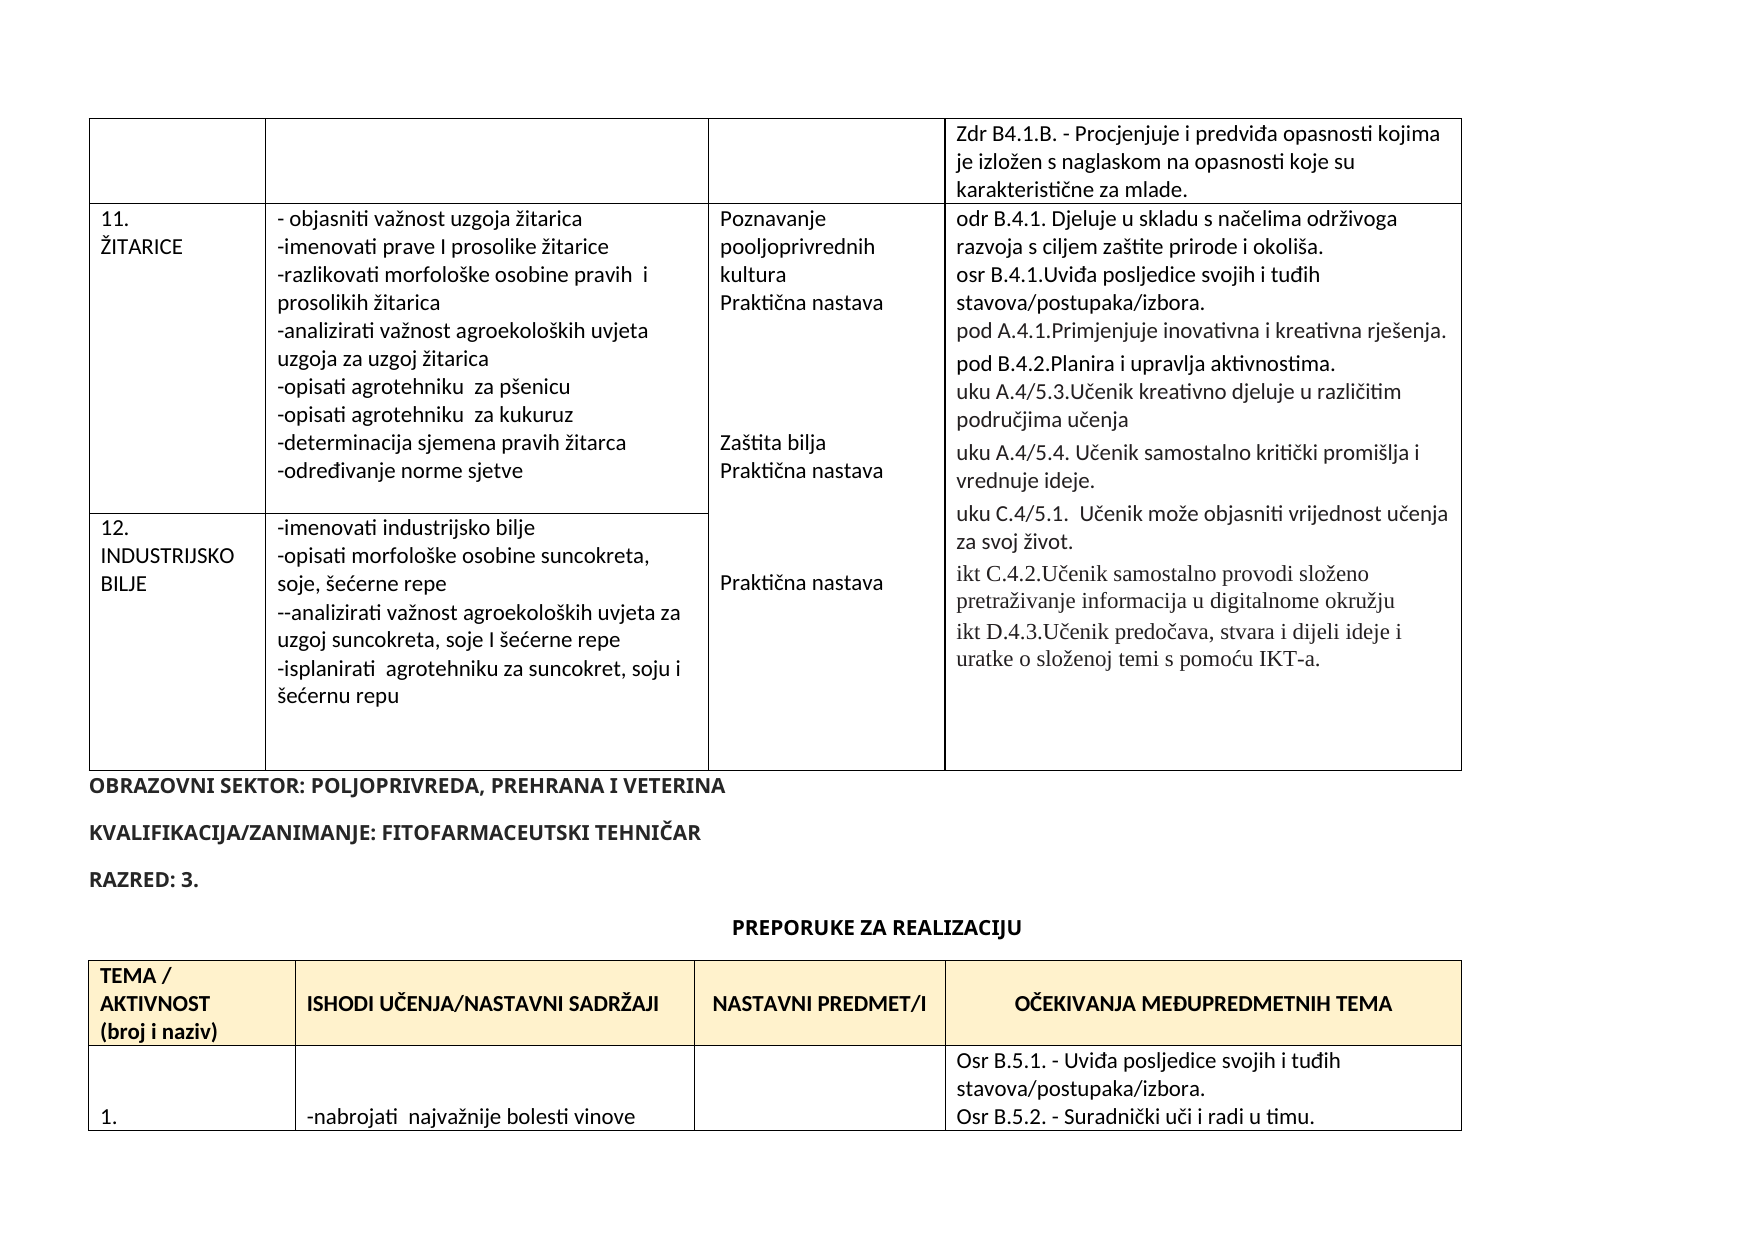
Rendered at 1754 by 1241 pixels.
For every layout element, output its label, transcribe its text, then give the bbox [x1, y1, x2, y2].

table_cell -imenovati industrijsko bilje -opisati morfološke osobine suncokreta, soje, šećerne repe --analizirati važnost agroekoloških uvjeta za uzgoj suncokreta, soje I šećerne repe -isplanirati agrotehniku za suncokret, soju i šećernu repu [266, 514, 708, 770]
table_cell Poznavanje pooljoprivrednih kultura Praktična nastava Zaštita bilja Praktična nastava Praktična nastava [709, 204, 944, 770]
table_header TEMA / AKTIVNOST (broj i naziv) [89, 961, 295, 1045]
text PREPORUKE ZA REALIZACIJU [89, 913, 1665, 941]
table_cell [695, 1046, 945, 1130]
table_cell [266, 119, 708, 203]
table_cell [296, 1046, 694, 1130]
text KVALIFIKACIJA/ZANIMANJE: FITOFARMACEUTSKI TEHNIČAR [89, 818, 1665, 847]
table_cell - objasniti važnost uzgoja žitarica -imenovati prave I prosolike žitarice -razlikovati morfološke osobine pravih i prosolikih žitarica -analizirati važnost agroekoloških uvjeta uzgoja za uzgoj žitarica -opisati agrotehniku za pšenicu -opisati agrotehniku za kukuruz -determinacija sjemena pravih žitarca -određivanje norme sjetve [266, 204, 708, 512]
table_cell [90, 119, 265, 203]
text RAZRED: 3. [89, 866, 1665, 894]
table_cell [709, 119, 944, 203]
table_cell odr B.4.1. Djeluje u skladu s načelima održivoga razvoja s ciljem zaštite prirode i okoliša. osr B.4.1.Uviđa posljedice svojih i tuđih stavova/postupaka/izbora. pod A.4.1.Primjenjuje inovativna i kreativna rješenja. pod B.4.2.Planira i upravlja aktivnostima. uku A.4/5.3.Učenik kreativno djeluje u različitim područjima učenja uku A.4/5.4. Učenik samostalno kritički promišlja i vrednuje ideje. uku C.4/5.1. Učenik može objasniti vrijednost učenja za svoj život. ikt C.4.2.Učenik samostalno provodi složeno pretraživanje informacija u digitalnome okružju ikt D.4.3.Učenik predočava, stvara i dijeli ideje i uratke o složenoj temi s pomoću IKT-a. [946, 204, 1461, 770]
table_header ISHODI UČENJA/NASTAVNI SADRŽAJI [296, 961, 694, 1045]
table_cell 12. INDUSTRIJSKO BILJE [90, 514, 265, 770]
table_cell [946, 1046, 1461, 1130]
table_header OČEKIVANJA MEĐUPREDMETNIH TEMA [946, 961, 1461, 1045]
table_cell 11. ŽITARICE [90, 204, 265, 512]
table_header NASTAVNI PREDMET/I [695, 961, 945, 1045]
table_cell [89, 1046, 295, 1130]
text OBRAZOVNI SEKTOR: POLJOPRIVREDA, PREHRANA I VETERINA [89, 771, 1665, 799]
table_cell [946, 119, 1461, 203]
